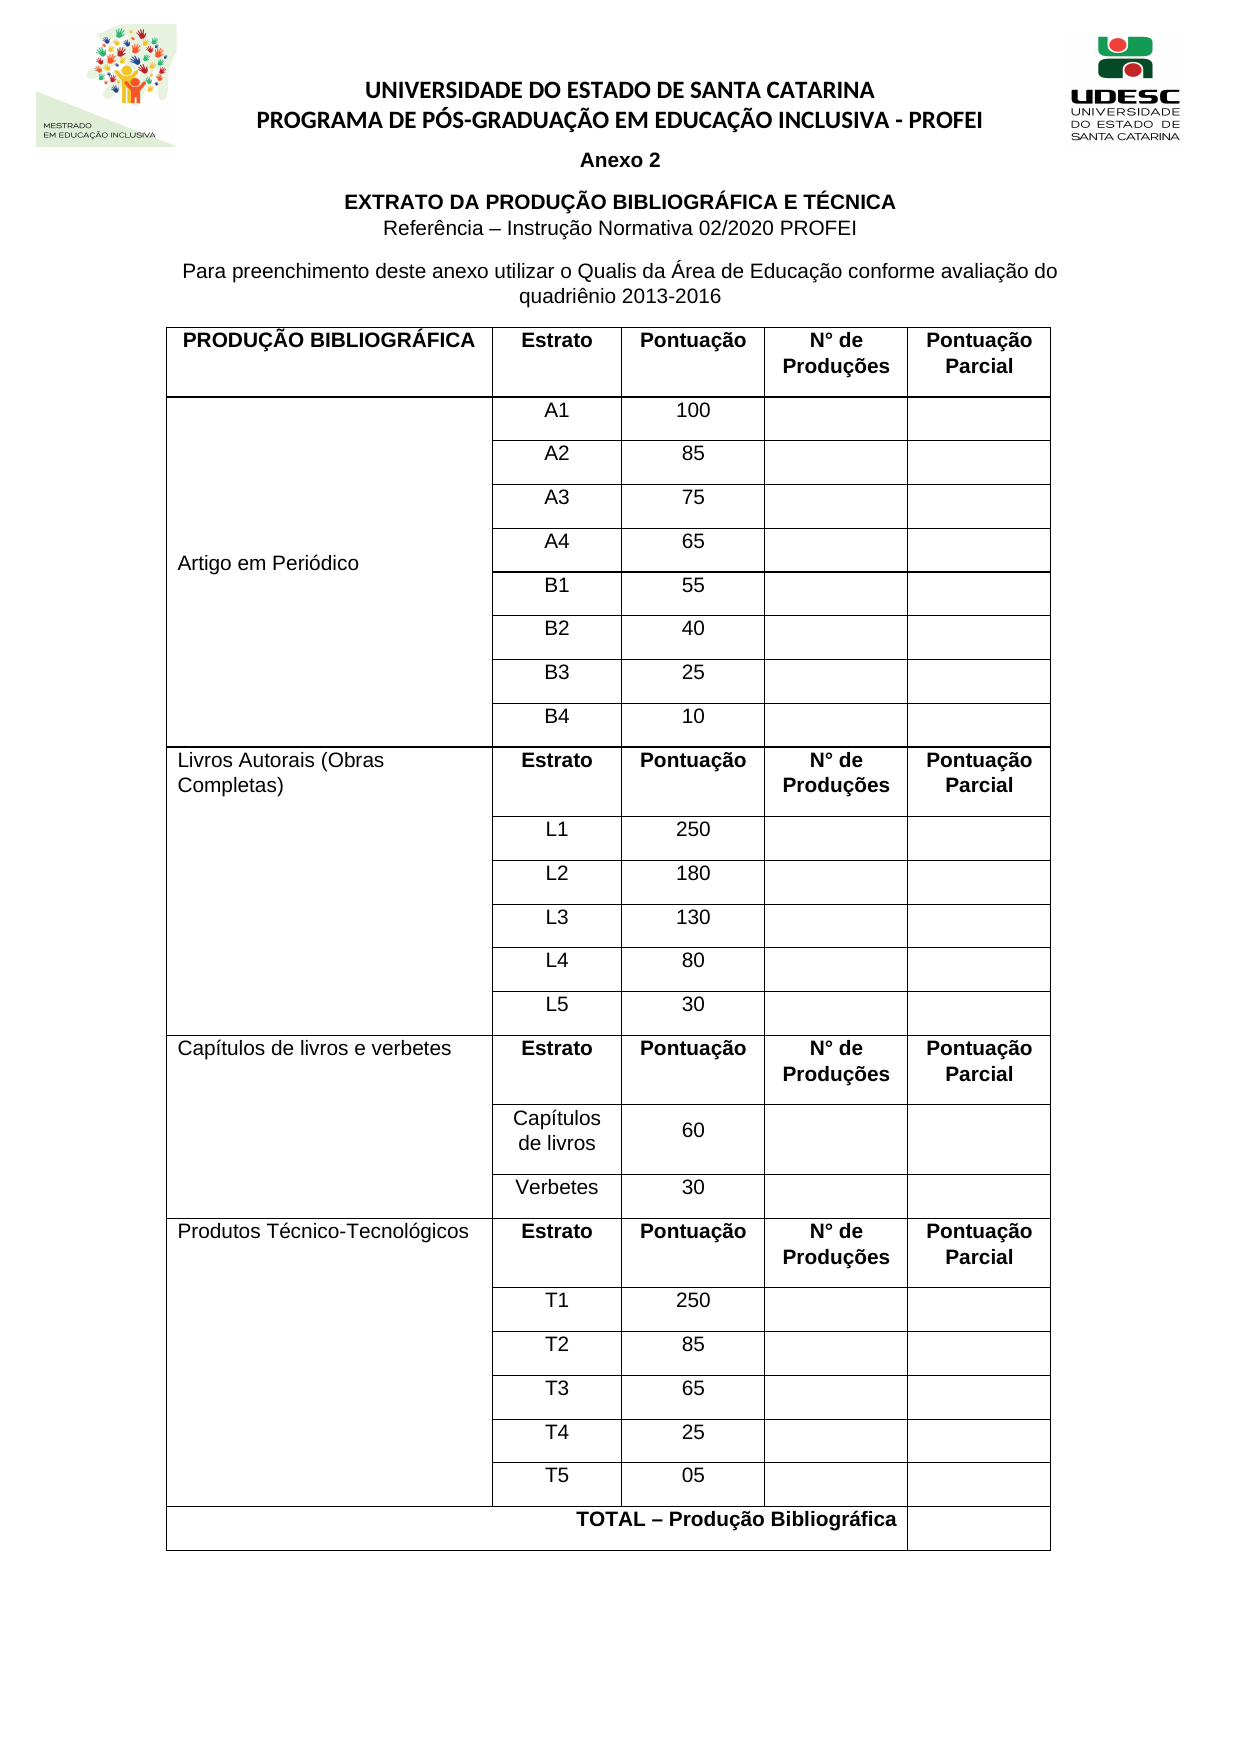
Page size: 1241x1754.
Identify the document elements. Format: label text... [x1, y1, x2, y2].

table_cell 40 [622, 616, 764, 659]
table_cell [908, 1175, 1050, 1218]
table_cell [765, 861, 907, 903]
table_cell Livros Autorais (Obras Completas) [167, 748, 492, 1035]
text Anexo 2 [177, 148, 1063, 172]
table_cell 85 [622, 441, 764, 484]
table_cell 75 [622, 485, 764, 528]
table_cell [765, 1105, 907, 1174]
table_cell Artigo em Periódico [167, 398, 492, 746]
table_cell 30 [622, 992, 764, 1035]
table_header PRODUÇÃO BIBLIOGRÁFICA [167, 328, 492, 396]
table_cell [908, 905, 1050, 947]
table_cell 250 [622, 1288, 764, 1331]
table_cell Pontuação Parcial [908, 1036, 1050, 1104]
table_cell [765, 948, 907, 991]
table_cell [908, 1463, 1050, 1506]
table_cell Estrato [493, 1219, 621, 1287]
table_cell L2 [493, 861, 621, 903]
table_cell [908, 1105, 1050, 1174]
table_cell L4 [493, 948, 621, 991]
table_cell [765, 1463, 907, 1506]
table_cell [765, 905, 907, 947]
table_cell 25 [622, 1420, 764, 1462]
table_cell 85 [622, 1332, 764, 1375]
table_cell Capítulos de livros [493, 1105, 621, 1174]
table_cell 25 [622, 660, 764, 703]
table_cell [908, 704, 1050, 746]
text EXTRATO DA PRODUÇÃO BIBLIOGRÁFICA E TÉCNICA Referência – Instrução Normativa 02/2020 PROFEI [177, 190, 1063, 240]
table_header Pontuação [622, 328, 764, 396]
table_cell [908, 485, 1050, 528]
table_cell TOTAL – Produção Bibliográfica [167, 1507, 907, 1550]
table_cell B2 [493, 616, 621, 659]
text Para preenchimento deste anexo utilizar o Qualis da Área de Educação conforme avaliação do quadriênio 2013-2016 [177, 258, 1063, 308]
table_cell B1 [493, 573, 621, 615]
table_cell [908, 573, 1050, 615]
table_cell Produtos Técnico-Tecnológicos [167, 1219, 492, 1506]
table_cell Pontuação Parcial [908, 748, 1050, 816]
table_cell [765, 441, 907, 484]
table_cell B3 [493, 660, 621, 703]
table_cell L5 [493, 992, 621, 1035]
table_cell [765, 1288, 907, 1331]
table_cell T5 [493, 1463, 621, 1506]
table_cell L3 [493, 905, 621, 947]
table_cell A4 [493, 529, 621, 571]
table_cell 80 [622, 948, 764, 991]
table_cell [765, 398, 907, 440]
table_cell A2 [493, 441, 621, 484]
table_cell [908, 861, 1050, 903]
table_cell [908, 1420, 1050, 1462]
table_cell 65 [622, 1376, 764, 1418]
table_cell Verbetes [493, 1175, 621, 1218]
table_cell N° de Produções [765, 1036, 907, 1104]
table_cell [765, 485, 907, 528]
table_cell Estrato [493, 1036, 621, 1104]
table_cell [908, 817, 1050, 860]
table_cell 05 [622, 1463, 764, 1506]
table_cell Pontuação [622, 1036, 764, 1104]
table_cell [765, 817, 907, 860]
table_cell [765, 573, 907, 615]
table_cell [765, 616, 907, 659]
table_cell [908, 441, 1050, 484]
table_cell [765, 1175, 907, 1218]
table_cell [908, 948, 1050, 991]
table_cell A1 [493, 398, 621, 440]
table_header Estrato [493, 328, 621, 396]
table_cell N° de Produções [765, 748, 907, 816]
table_cell [908, 616, 1050, 659]
table_cell 30 [622, 1175, 764, 1218]
table_cell [908, 1288, 1050, 1331]
table_cell 60 [622, 1105, 764, 1174]
table_cell 55 [622, 573, 764, 615]
table_cell 100 [622, 398, 764, 440]
table_cell [765, 1420, 907, 1462]
table_cell T1 [493, 1288, 621, 1331]
table_cell [908, 398, 1050, 440]
table_cell N° de Produções [765, 1219, 907, 1287]
table_cell T3 [493, 1376, 621, 1418]
table_cell [908, 1332, 1050, 1375]
table_cell [765, 704, 907, 746]
table_cell [765, 1376, 907, 1418]
table_cell T4 [493, 1420, 621, 1462]
table_cell [908, 992, 1050, 1035]
table_cell [908, 1376, 1050, 1418]
table_cell B4 [493, 704, 621, 746]
table_cell Pontuação Parcial [908, 1219, 1050, 1287]
table_cell [765, 529, 907, 571]
table_header N° de Produções [765, 328, 907, 396]
table_cell A3 [493, 485, 621, 528]
table_cell [908, 529, 1050, 571]
table_cell Pontuação [622, 748, 764, 816]
table_cell L1 [493, 817, 621, 860]
table_cell 10 [622, 704, 764, 746]
table_cell Pontuação [622, 1219, 764, 1287]
table_cell [765, 1332, 907, 1375]
picture [36, 24, 177, 147]
table_cell [908, 1507, 1050, 1550]
table_cell T2 [493, 1332, 621, 1375]
table_cell 130 [622, 905, 764, 947]
table_cell 65 [622, 529, 764, 571]
table_cell 250 [622, 817, 764, 860]
picture [1063, 30, 1188, 147]
table_cell 180 [622, 861, 764, 903]
table_cell Capítulos de livros e verbetes [167, 1036, 492, 1218]
table_header Pontuação Parcial [908, 328, 1050, 396]
table_cell [908, 660, 1050, 703]
table_cell Estrato [493, 748, 621, 816]
table_cell [765, 992, 907, 1035]
table_cell [765, 660, 907, 703]
